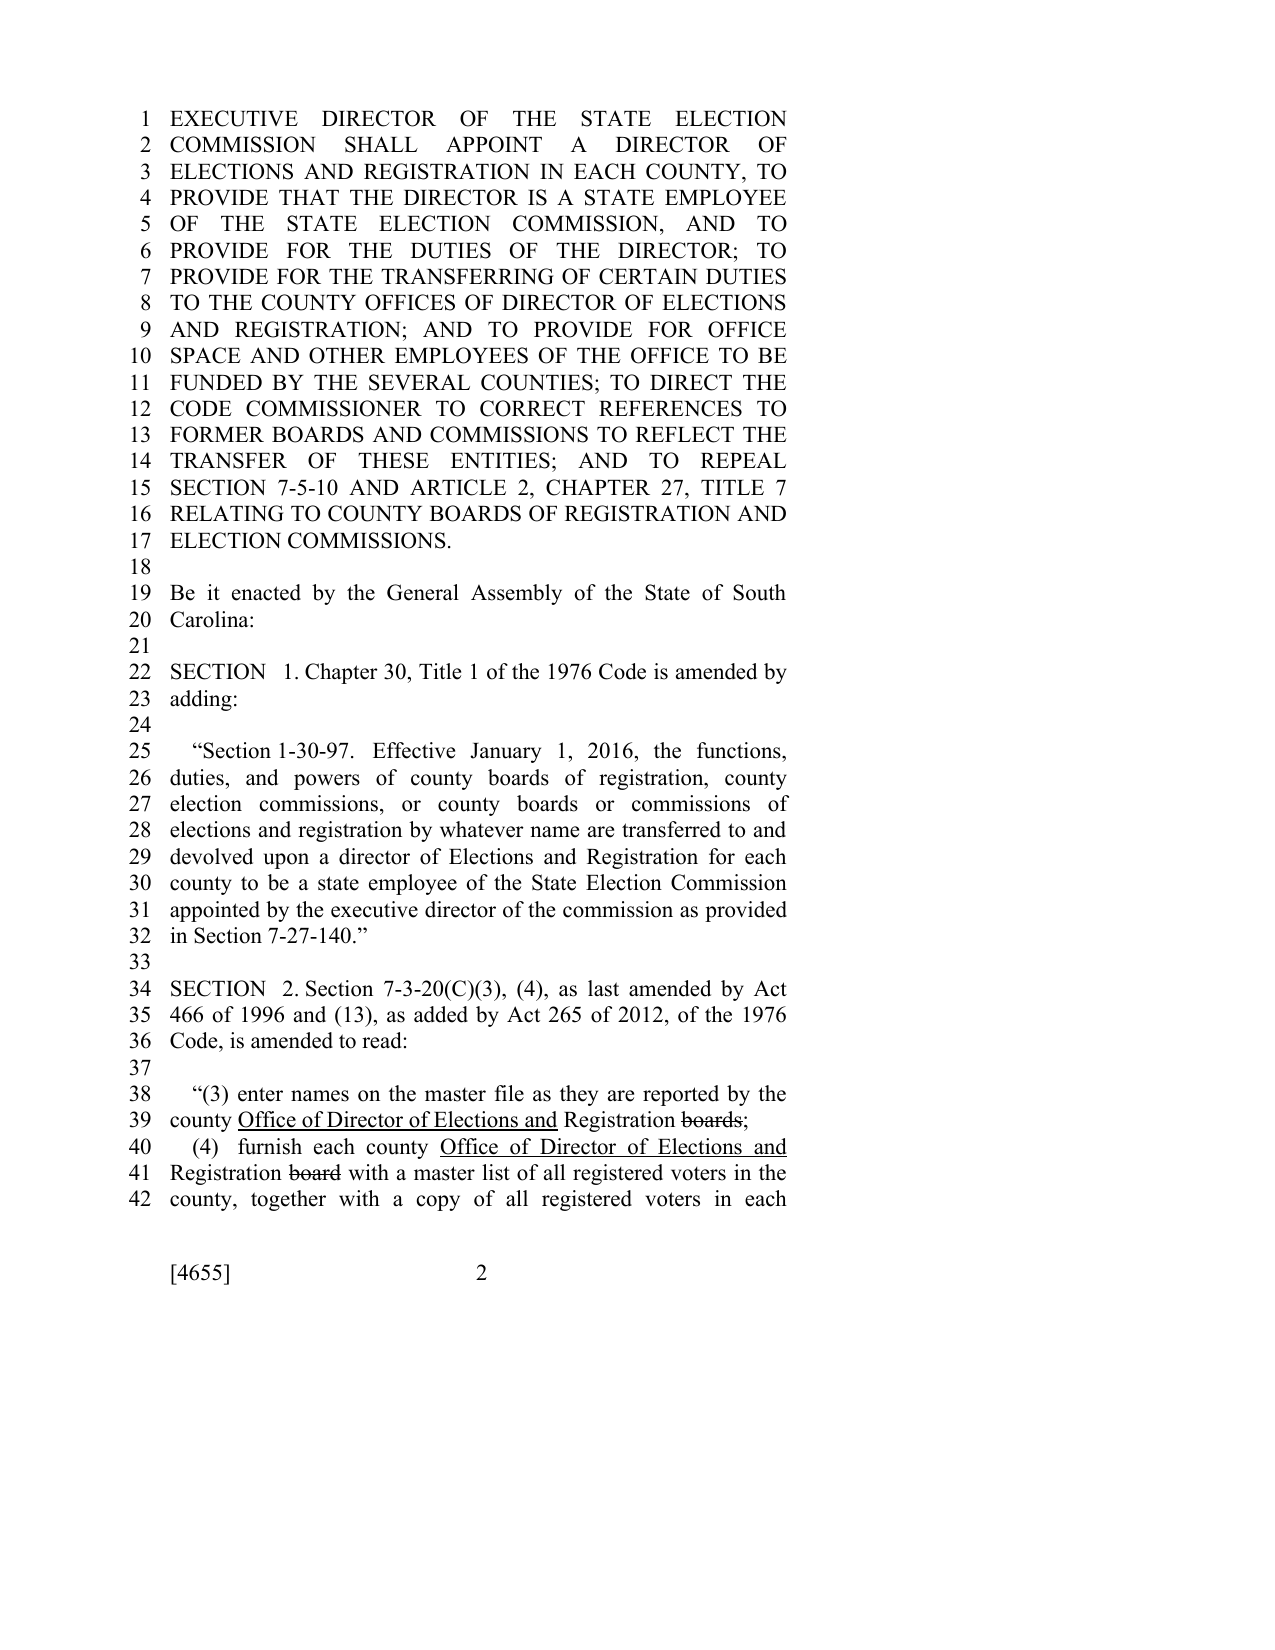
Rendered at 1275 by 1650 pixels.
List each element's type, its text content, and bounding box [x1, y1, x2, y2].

text SECTION 1. Chapter 30, Title 1 of the 1976 Code is amended by adding: [169, 658, 787, 711]
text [169, 1133, 787, 1212]
text Be it enacted by the General Assembly of the State of South Carolina: [169, 579, 787, 632]
text “(3) enter names on the master file as they are reported by the county Office of Director of Elections and Registration boards; [169, 1080, 787, 1133]
text SECTION 2. Section 7-3-20(C)(3), (4), as last amended by Act 466 of 1996 and (13), as added by Act 265 of 2012, of the 1976 Code, is amended to read: [169, 975, 787, 1054]
text “Section 1-30-97. Effective January 1, 2016, the functions, duties, and powers of county boards of registration, county election commissions, or county boards or commissions of elections and registration by whatever name are transferred to and devolved upon a director of Elections and Registration for each county to be a state employee of the State Election Commission appointed by the executive director of the commission as provided in Section 7-27-140.” [169, 737, 787, 948]
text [169, 105, 787, 553]
